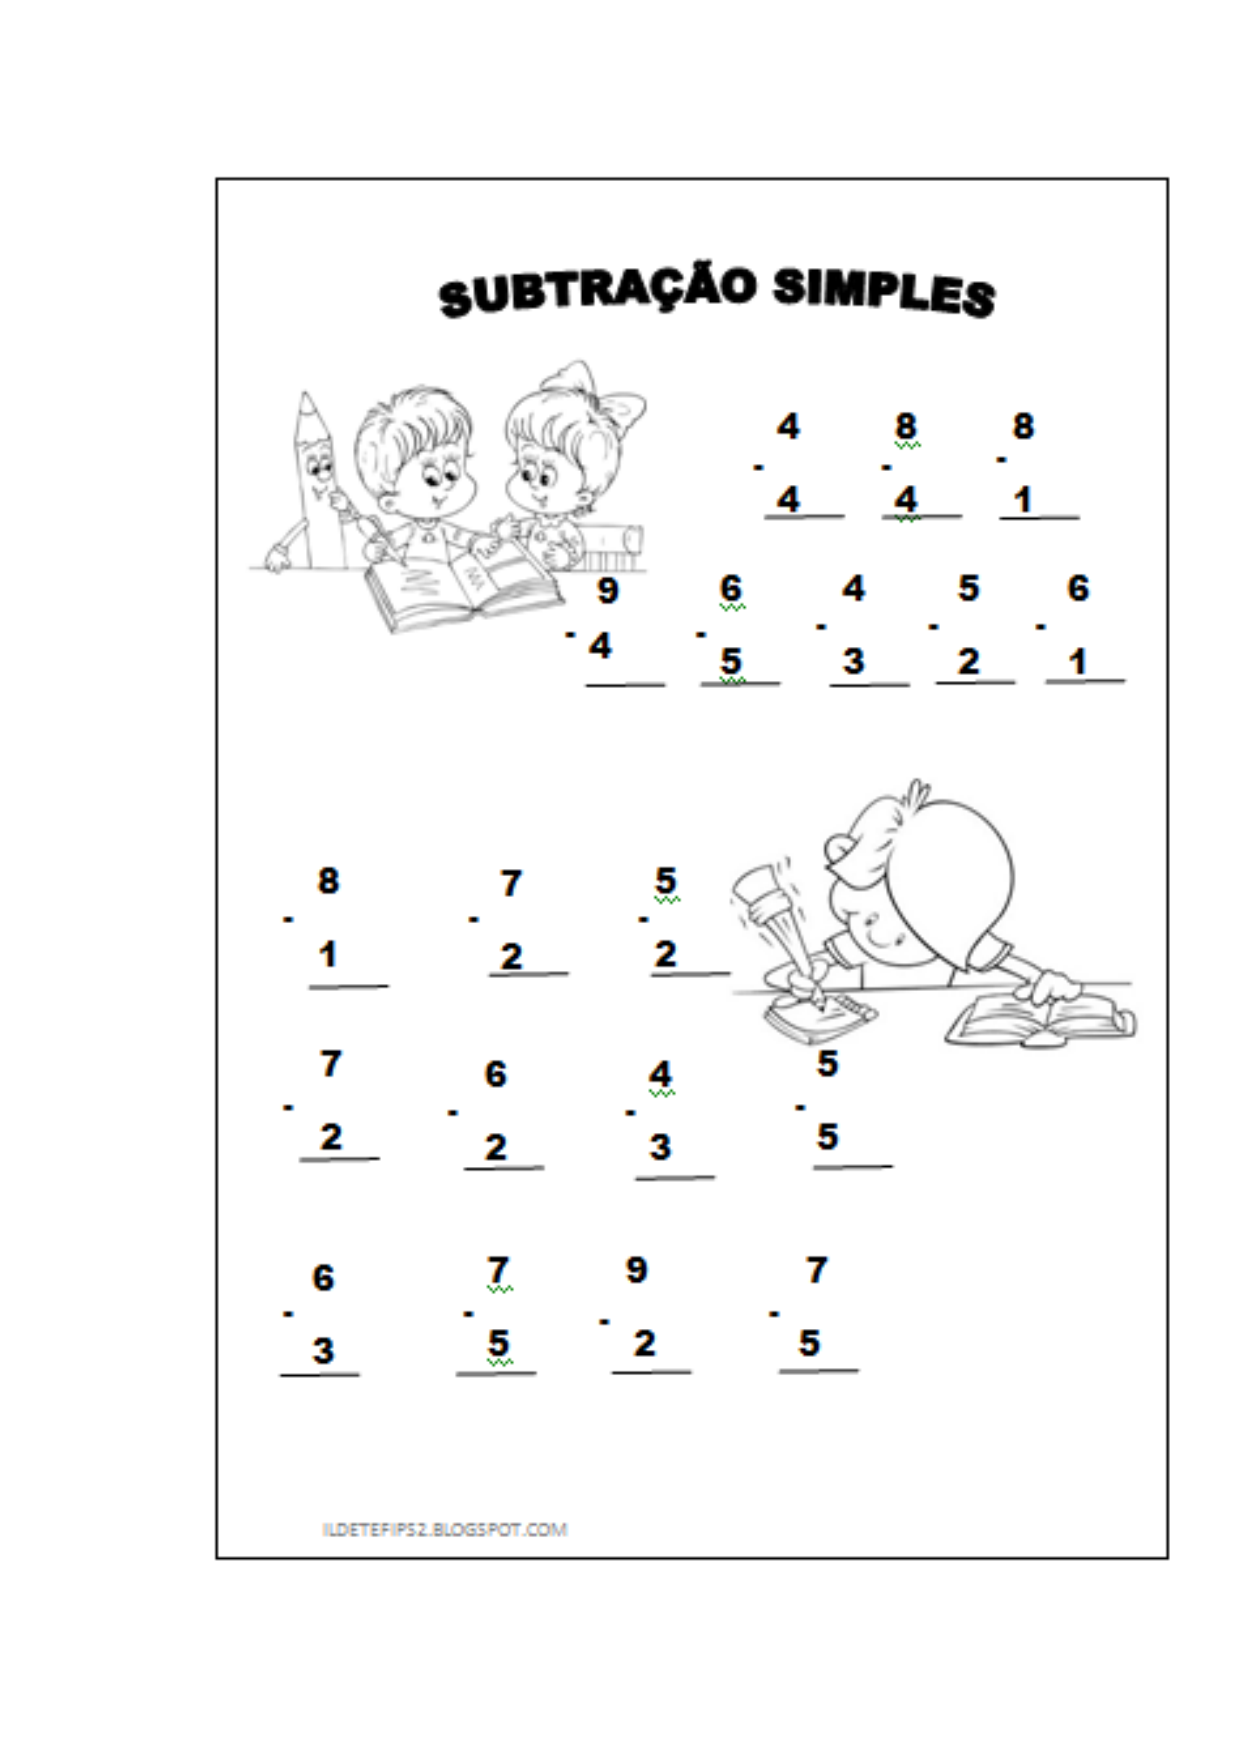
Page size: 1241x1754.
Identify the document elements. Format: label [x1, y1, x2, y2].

picture [177, 147, 1196, 1571]
